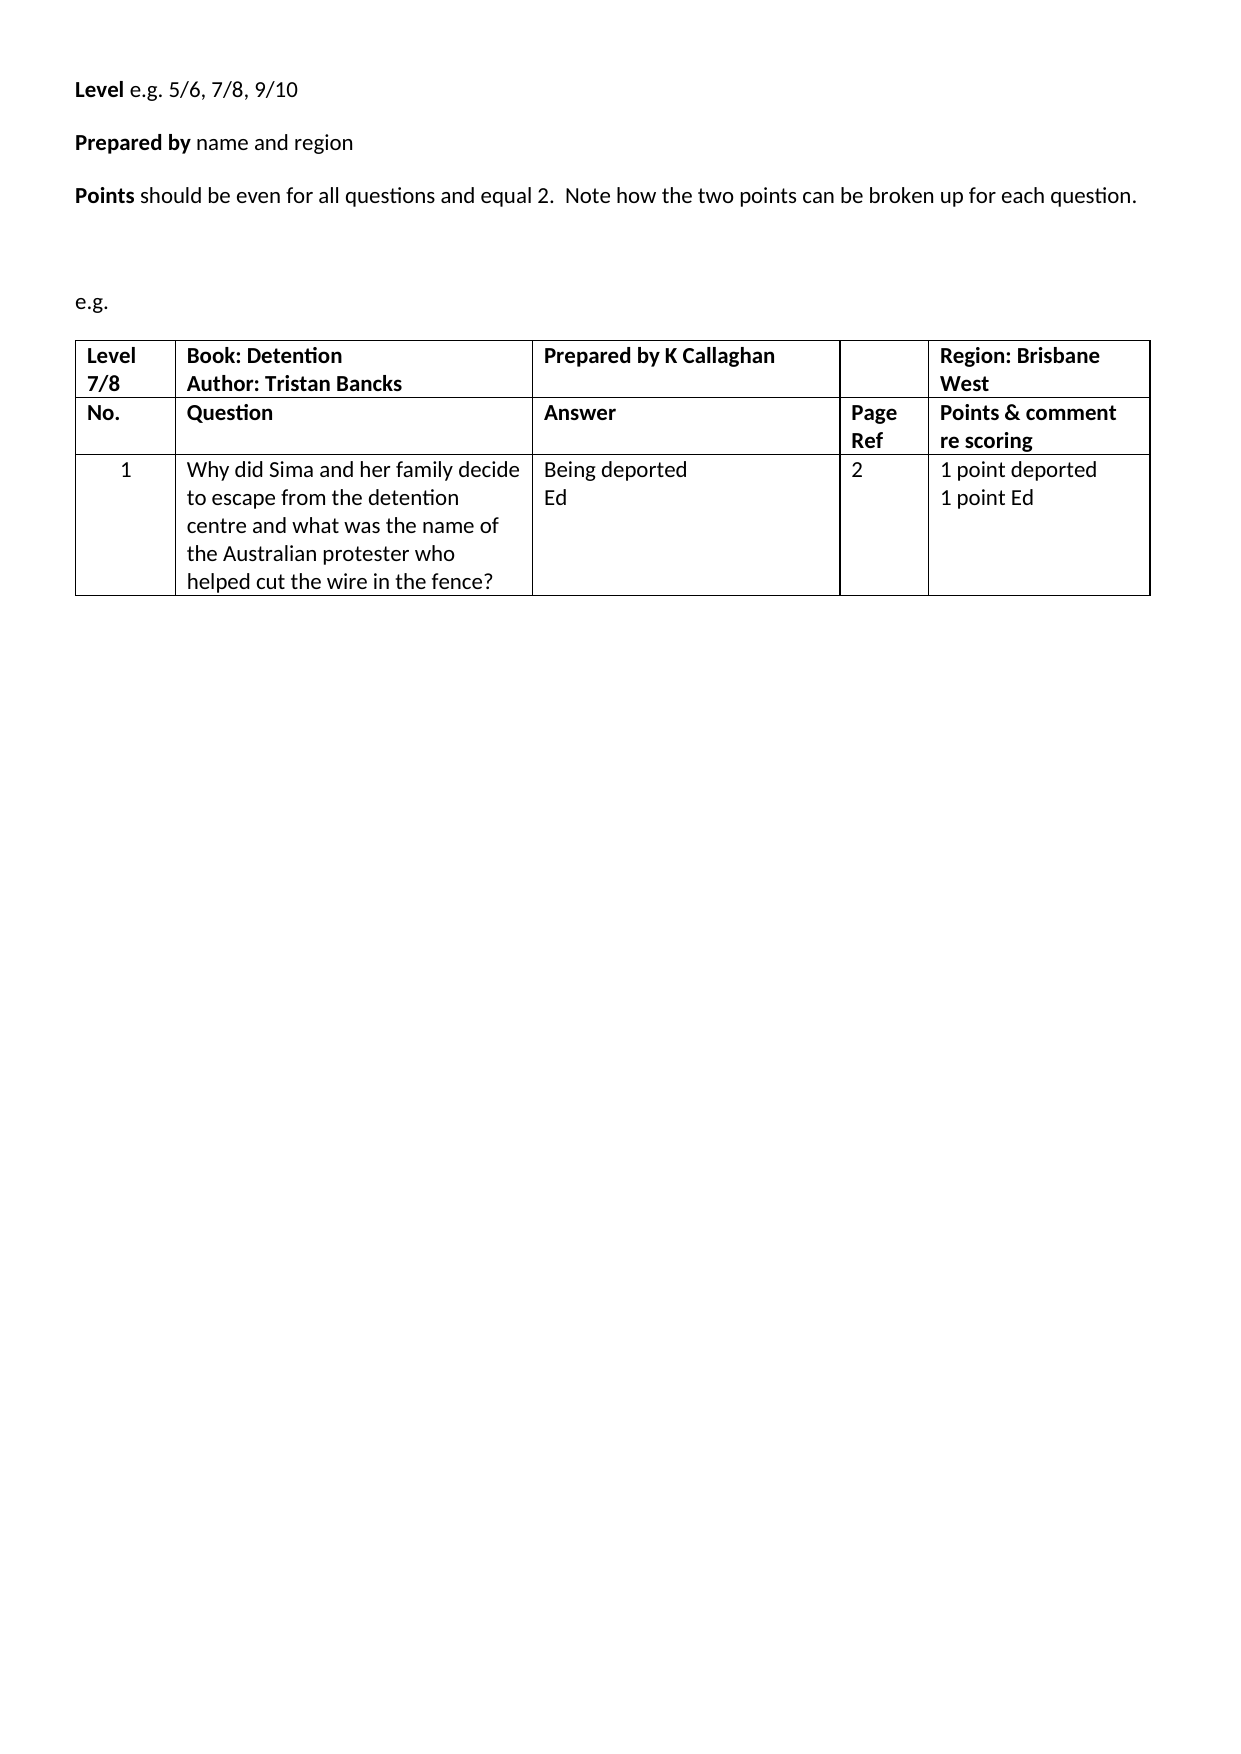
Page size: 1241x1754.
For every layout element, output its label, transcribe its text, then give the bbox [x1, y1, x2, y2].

table_cell Being deported Ed [533, 455, 839, 595]
table_header Book: Detention Author: Tristan Bancks [176, 341, 532, 397]
table_cell 2 [841, 455, 928, 595]
table_cell 1 [76, 455, 175, 595]
text Level e.g. 5/6, 7/8, 9/10 [75, 75, 1165, 103]
table_cell Points & comment re scoring [929, 398, 1149, 454]
text Prepared by name and region [75, 128, 1165, 156]
table_cell 1 point deported 1 point Ed [929, 455, 1149, 595]
table_cell Answer [533, 398, 839, 454]
table_cell Page Ref [841, 398, 928, 454]
table_header [841, 341, 928, 397]
text e.g. [75, 287, 1165, 315]
text Points should be even for all questions and equal 2. Note how the two points can be broken up for each question. [75, 181, 1165, 209]
table_header Level 7/8 [76, 341, 175, 397]
table_cell No. [76, 398, 175, 454]
table_cell Why did Sima and her family decide to escape from the detention centre and what was the name of the Australian protester who helped cut the wire in the fence? [176, 455, 532, 595]
table_cell Question [176, 398, 532, 454]
table_header Prepared by K Callaghan [533, 341, 839, 397]
table_header Region: Brisbane West [929, 341, 1149, 397]
